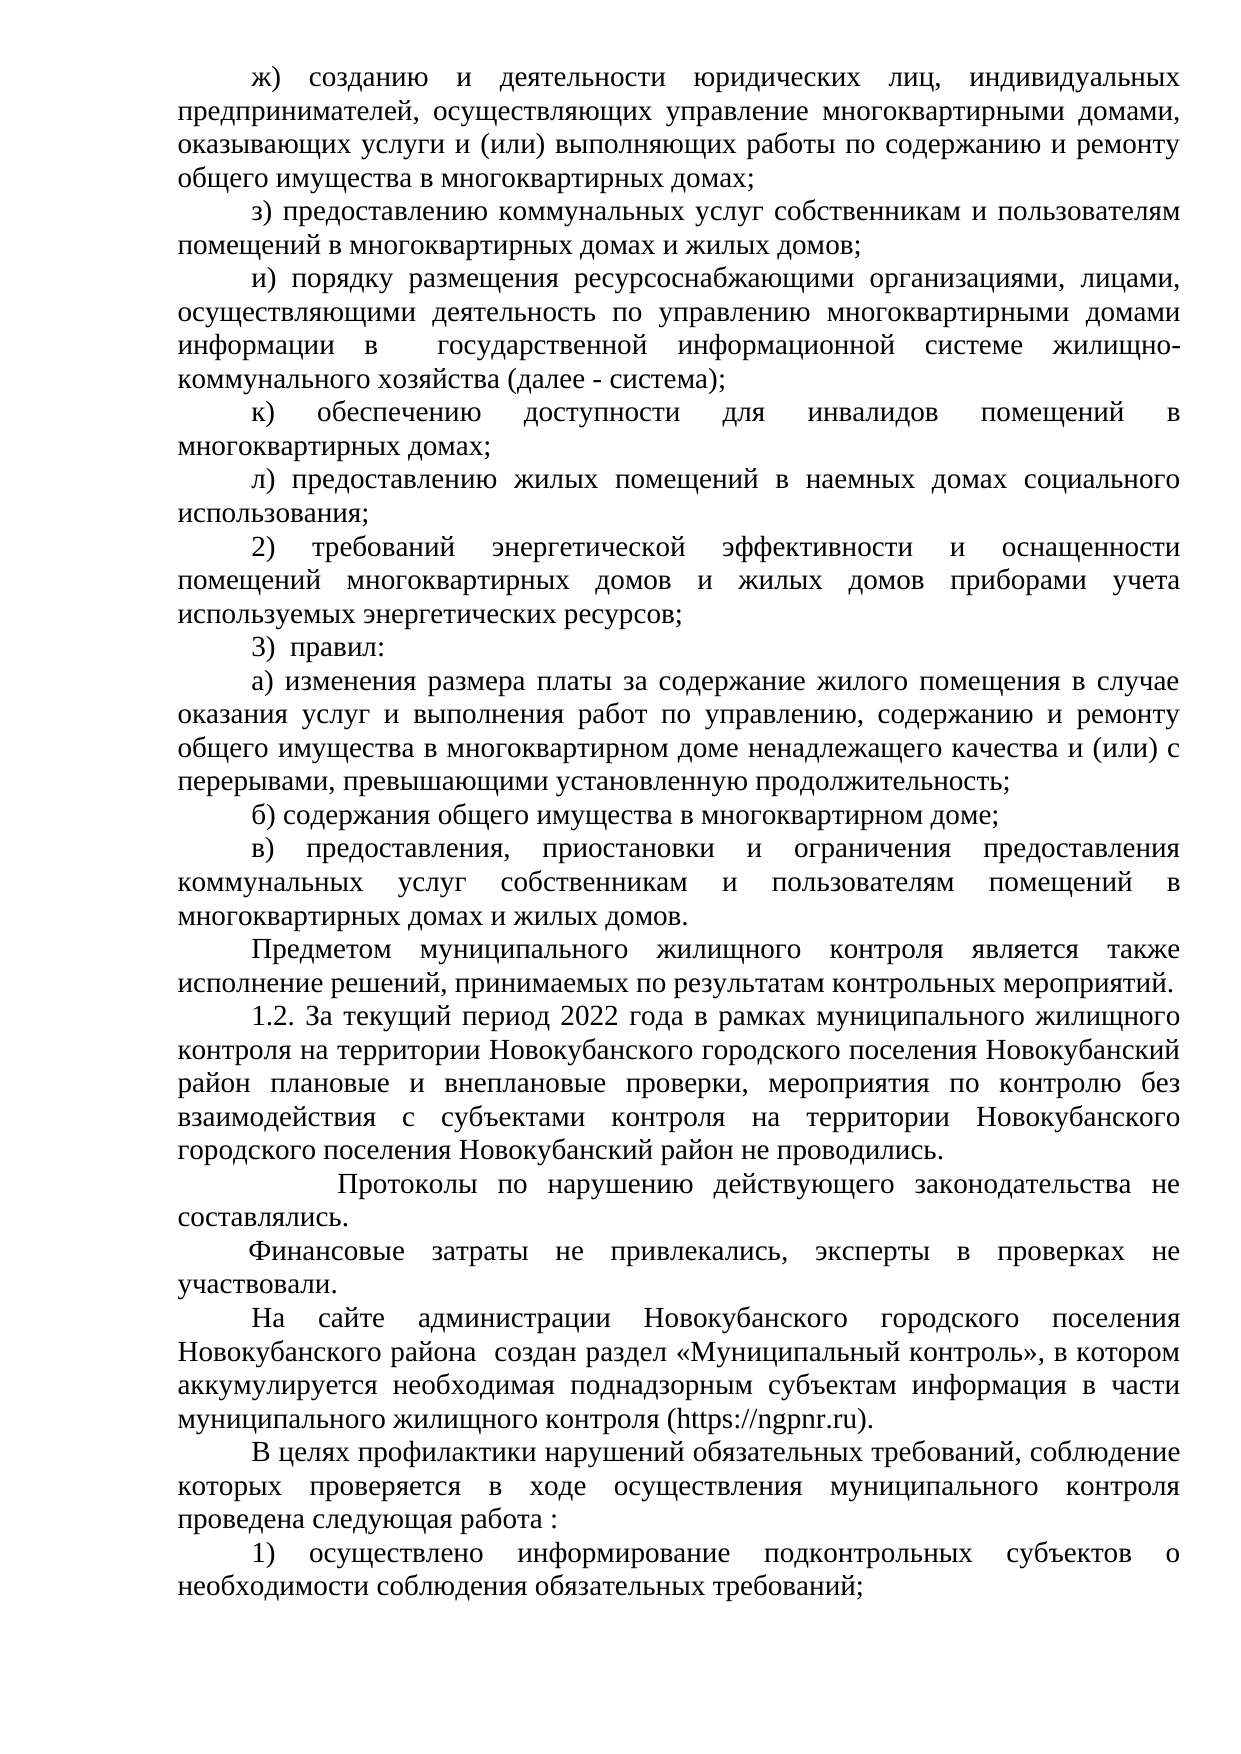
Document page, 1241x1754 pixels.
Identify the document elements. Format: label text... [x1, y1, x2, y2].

text 2) требований энергетической эффективности и оснащенности помещений многоквартирных домов и жилых домов приборами учета используемых энергетических ресурсов; [177, 529, 1181, 629]
text 3) правил: [177, 629, 1181, 663]
text 1.2. За текущий период 2022 года в рамках муниципального жилищного контроля на территории Новокубанского городского поселения Новокубанский район плановые и внеплановые проверки, мероприятия по контролю без взаимодействия с субъектами контроля на территории Новокубанского городского поселения Новокубанский район не проводились. [177, 998, 1181, 1166]
text На сайте администрации Новокубанского городского поселения Новокубанского района создан раздел «Муниципальный контроль», в котором аккумулируется необходимая поднадзорным субъектам информация в части муниципального жилищного контроля (https://ngpnr.ru). [177, 1300, 1181, 1434]
text Предметом муниципального жилищного контроля является также исполнение решений, принимаемых по результатам контрольных мероприятий. [177, 931, 1181, 998]
text Протоколы по нарушению действующего законодательства не составлялись. [177, 1166, 1181, 1233]
text в) предоставления, приостановки и ограничения предоставления коммунальных услуг собственникам и пользователям помещений в многоквартирных домах и жилых домов. [177, 831, 1181, 931]
text 1) осуществлено информирование подконтрольных субъектов о необходимости соблюдения обязательных требований; [177, 1535, 1181, 1602]
text и) порядку размещения ресурсоснабжающими организациями, лицами, осуществляющими деятельность по управлению многоквартирными домами информации в государственной информационной системе жилищно-коммунального хозяйства (далее - система); [177, 260, 1181, 394]
text В целях профилактики нарушений обязательных требований, соблюдение которых проверяется в ходе осуществления муниципального контроля проведена следующая работа : [177, 1434, 1181, 1535]
text ж) созданию и деятельности юридических лиц, индивидуальных предпринимателей, осуществляющих управление многоквартирными домами, оказывающих услуги и (или) выполняющих работы по содержанию и ремонту общего имущества в многоквартирных домах; [177, 59, 1181, 193]
text б) содержания общего имущества в многоквартирном доме; [177, 797, 1181, 831]
text а) изменения размера платы за содержание жилого помещения в случае оказания услуг и выполнения работ по управлению, содержанию и ремонту общего имущества в многоквартирном доме ненадлежащего качества и (или) с перерывами, превышающими установленную продолжительность; [177, 663, 1181, 797]
text Финансовые затраты не привлекались, эксперты в проверках не участвовали. [177, 1233, 1181, 1300]
text з) предоставлению коммунальных услуг собственникам и пользователям помещений в многоквартирных домах и жилых домов; [177, 193, 1181, 260]
text к) обеспечению доступности для инвалидов помещений в многоквартирных домах; [177, 394, 1181, 462]
text л) предоставлению жилых помещений в наемных домах социального использования; [177, 462, 1181, 529]
